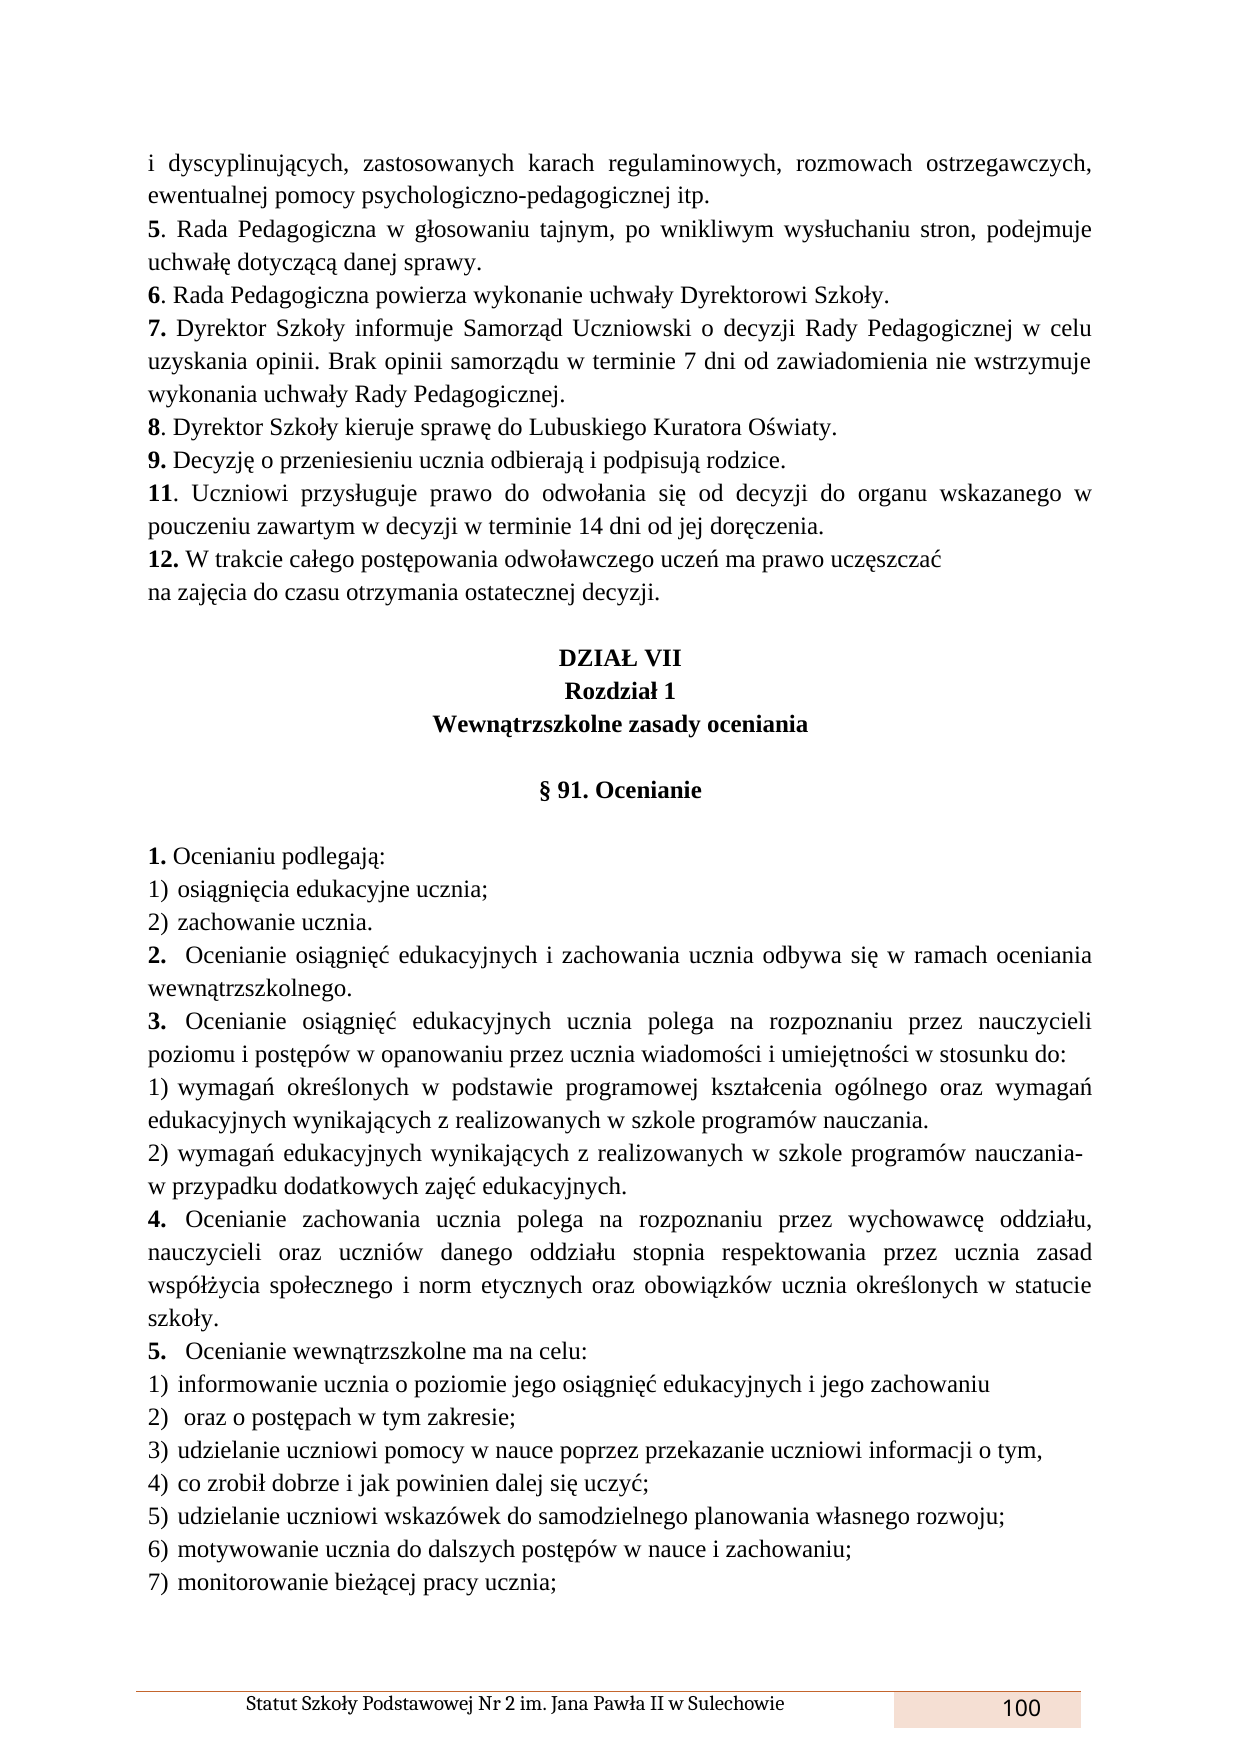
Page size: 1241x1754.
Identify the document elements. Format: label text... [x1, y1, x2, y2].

text 7. Dyrektor Szkoły informuje Samorząd Uczniowski o decyzji Rady Pedagogicznej w celu uzyskania opinii. Brak opinii samorządu w terminie 7 dni od zawiadomienia nie wstrzymuje wykonania uchwały Rady Pedagogicznej. [148, 313, 1093, 407]
list Ocenianie osiągnięć edukacyjnych ucznia polega na rozpoznaniu przez nauczycieli poziomu i postępów w opanowaniu przez ucznia wiadomości i umiejętności w stosunku do: [148, 1006, 1093, 1068]
list udzielanie uczniowi pomocy w nauce poprzez przekazanie uczniowi informacji o tym, [148, 1435, 1093, 1464]
list wymagań określonych w podstawie programowej kształcenia ogólnego oraz wymagań edukacyjnych wynikających z realizowanych w szkole programów nauczania. [148, 1072, 1093, 1134]
text 12. W trakcie całego postępowania odwoławczego uczeń ma prawo uczęszczać [148, 544, 1093, 573]
text 9. Decyzję o przeniesieniu ucznia odbierają i podpisują rodzice. [148, 445, 1093, 473]
list zachowanie ucznia. [148, 907, 1093, 936]
list Ocenianie wewnątrzszkolne ma na celu: [148, 1336, 1093, 1365]
list monitorowanie bieżącej pracy ucznia; [148, 1567, 1093, 1596]
text i dyscyplinujących, zastosowanych karach regulaminowych, rozmowach ostrzegawczych, ewentualnej pomocy psychologiczno-pedagogicznej itp. [148, 148, 1093, 209]
text 8. Dyrektor Szkoły kieruje sprawę do Lubuskiego Kuratora Oświaty. [148, 412, 1093, 441]
list wymagań edukacyjnych wynikających z realizowanych w szkole programów nauczania- w przypadku dodatkowych zajęć edukacyjnych. [148, 1138, 1093, 1200]
list udzielanie uczniowi wskazówek do samodzielnego planowania własnego rozwoju; [148, 1501, 1093, 1530]
list informowanie ucznia o poziomie jego osiągnięć edukacyjnych i jego zachowaniu [148, 1369, 1093, 1398]
text na zajęcia do czasu otrzymania ostatecznej decyzji. [148, 577, 1093, 606]
list co zrobił dobrze i jak powinien dalej się uczyć; [148, 1468, 1093, 1497]
list motywowanie ucznia do dalszych postępów w nauce i zachowaniu; [148, 1534, 1093, 1563]
text 1. Ocenianiu podlegają: [148, 841, 1093, 870]
subtitle § 91. Ocenianie [148, 775, 1093, 804]
subtitle DZIAŁ VII [148, 643, 1093, 672]
list Ocenianie osiągnięć edukacyjnych i zachowania ucznia odbywa się w ramach oceniania wewnątrzszkolnego. [148, 940, 1093, 1002]
subtitle Rozdział 1 [148, 676, 1093, 705]
list Ocenianie zachowania ucznia polega na rozpoznaniu przez wychowawcę oddziału, nauczycieli oraz uczniów danego oddziału stopnia respektowania przez ucznia zasad współżycia społecznego i norm etycznych oraz obowiązków ucznia określonych w statucie szkoły. [148, 1204, 1093, 1332]
text 11. Uczniowi przysługuje prawo do odwołania się od decyzji do organu wskazanego w pouczeniu zawartym w decyzji w terminie 14 dni od jej doręczenia. [148, 478, 1093, 539]
text 6. Rada Pedagogiczna powierza wykonanie uchwały Dyrektorowi Szkoły. [148, 280, 1093, 308]
text 5. Rada Pedagogiczna w głosowaniu tajnym, po wnikliwym wysłuchaniu stron, podejmuje uchwałę dotyczącą danej sprawy. [148, 214, 1093, 275]
list oraz o postępach w tym zakresie; [148, 1402, 1093, 1431]
subtitle Wewnątrzszkolne zasady oceniania [148, 709, 1093, 738]
list osiągnięcia edukacyjne ucznia; [148, 874, 1093, 903]
